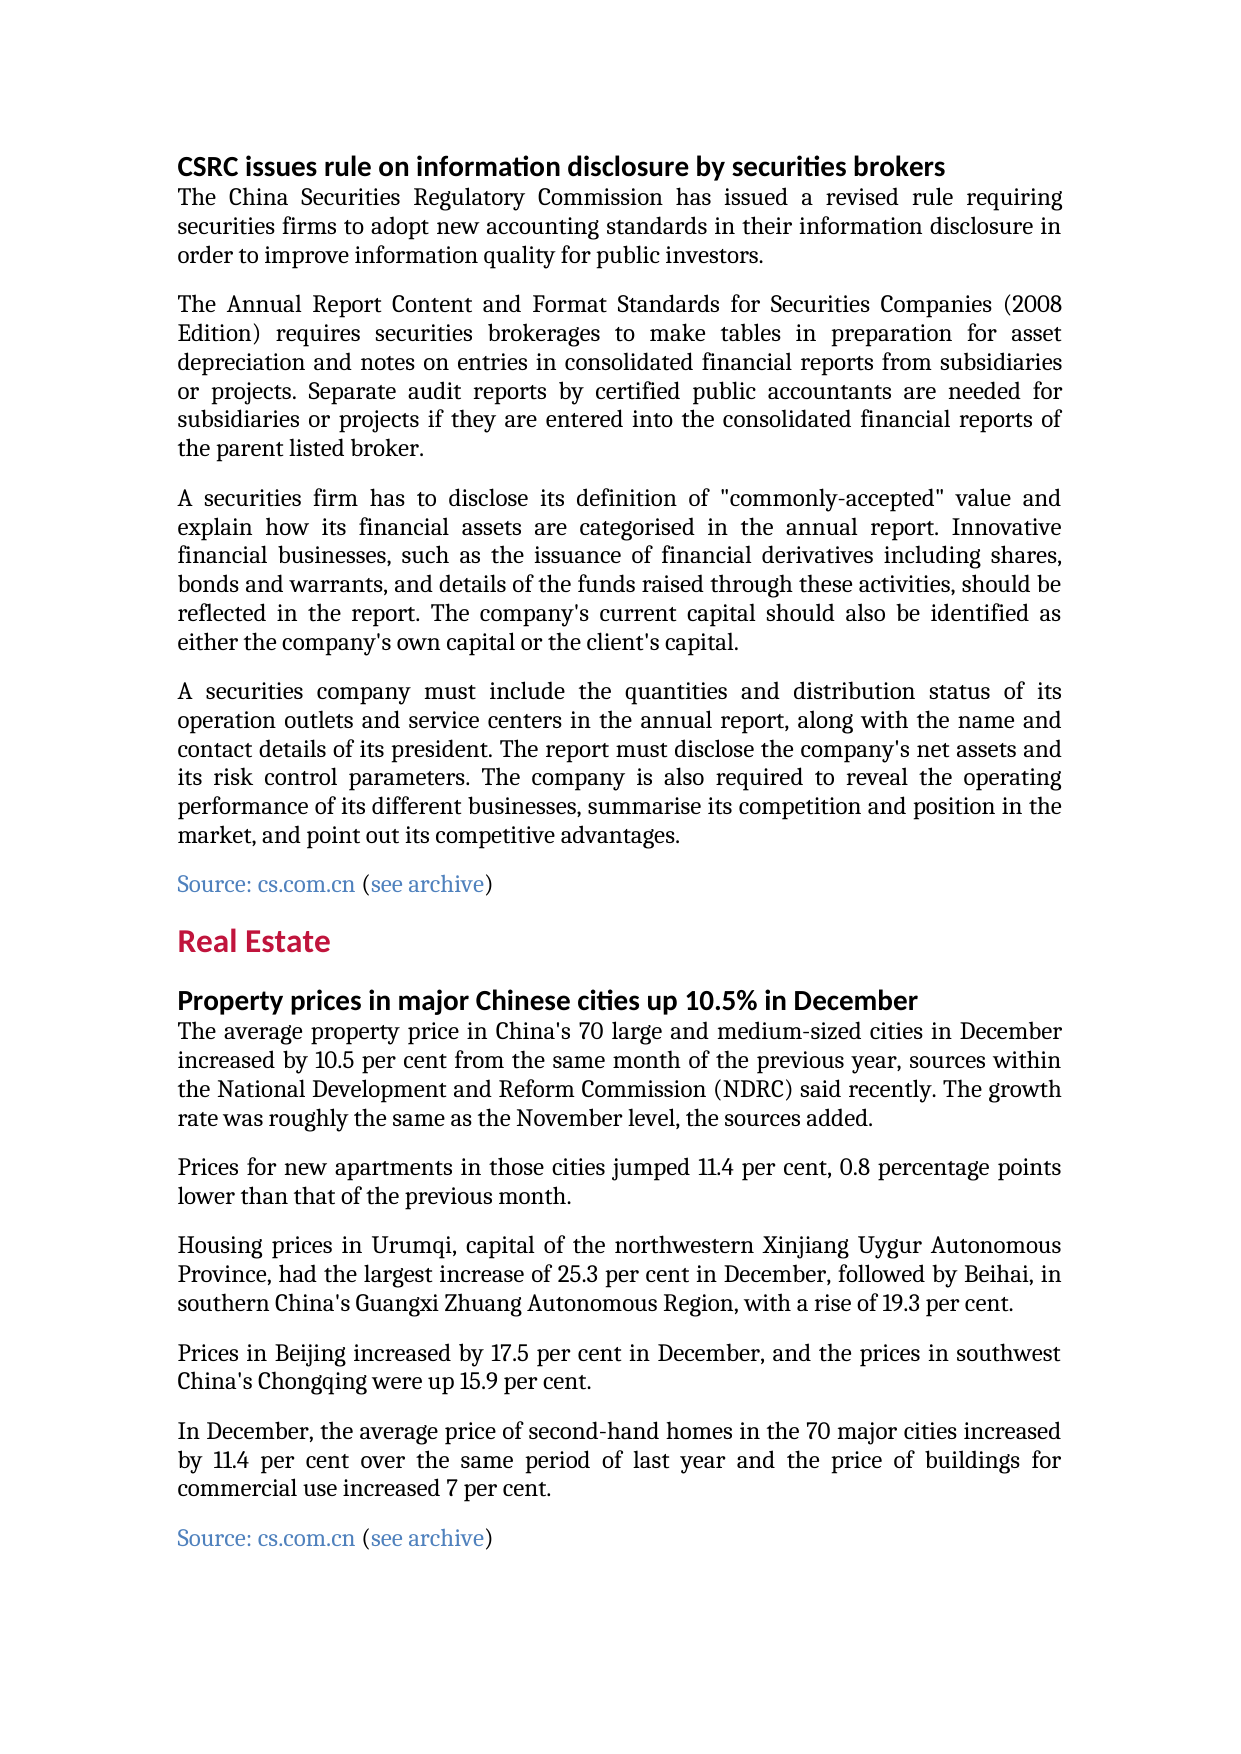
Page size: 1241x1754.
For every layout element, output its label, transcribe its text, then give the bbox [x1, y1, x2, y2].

text Housing prices in Urumqi, capital of the northwestern Xinjiang Uygur Autonomous Province, had the largest increase of 25.3 per cent in December, followed by Beihai, in southern China's Guangxi Zhuang Autonomous Region, with a rise of 19.3 per cent. [177, 1231, 1063, 1318]
text Source: cs.com.cn (see archive) [177, 1524, 1063, 1553]
text A securities company must include the quantities and distribution status of its operation outlets and service centers in the annual report, along with the name and contact details of its president. The report must disclose the company's net assets and its risk control parameters. The company is also required to reveal the operating performance of its different businesses, summarise its competition and position in the market, and point out its competitive advantages. [177, 677, 1063, 849]
text Source: cs.com.cn (see archive) [177, 870, 1063, 899]
text In December, the average price of second-hand homes in the 70 major cities increased by 11.4 per cent over the same period of last year and the price of buildings for commercial use increased 7 per cent. [177, 1417, 1063, 1503]
subtitle Real Estate [177, 920, 1063, 961]
text The Annual Report Content and Format Standards for Securities Companies (2008 Edition) requires securities brokerages to make tables in preparation for asset depreciation and notes on entries in consolidated financial reports from subsidiaries or projects. Separate audit reports by certified public accountants are needed for subsidiaries or projects if they are entered into the consolidated financial reports of the parent listed broker. [177, 290, 1063, 463]
text A securities firm has to disclose its definition of "commonly-accepted" value and explain how its financial assets are categorised in the annual report. Innovative financial businesses, such as the issuance of financial derivatives including shares, bonds and warrants, and details of the funds raised through these activities, should be reflected in the report. The company's current capital should also be identified as either the company's own capital or the client's capital. [177, 484, 1063, 656]
text The average property price in China's 70 large and medium-sized cities in December increased by 10.5 per cent from the same month of the previous year, sources within the National Development and Reform Commission (NDRC) said recently. The growth rate was roughly the same as the November level, the sources added. [177, 1017, 1063, 1132]
text The China Securities Regulatory Commission has issued a revised rule requiring securities firms to adopt new accounting standards in their information disclosure in order to improve information quality for public investors. [177, 183, 1063, 269]
text Prices for new apartments in those cities jumped 11.4 per cent, 0.8 percentage points lower than that of the previous month. [177, 1153, 1063, 1211]
subtitle CSRC issues rule on information disclosure by securities brokers [177, 148, 1063, 183]
text Prices in Beijing increased by 17.5 per cent in December, and the prices in southwest China's Chongqing were up 15.9 per cent. [177, 1338, 1063, 1396]
subtitle Property prices in major Chinese cities up 10.5% in December [177, 982, 1063, 1017]
